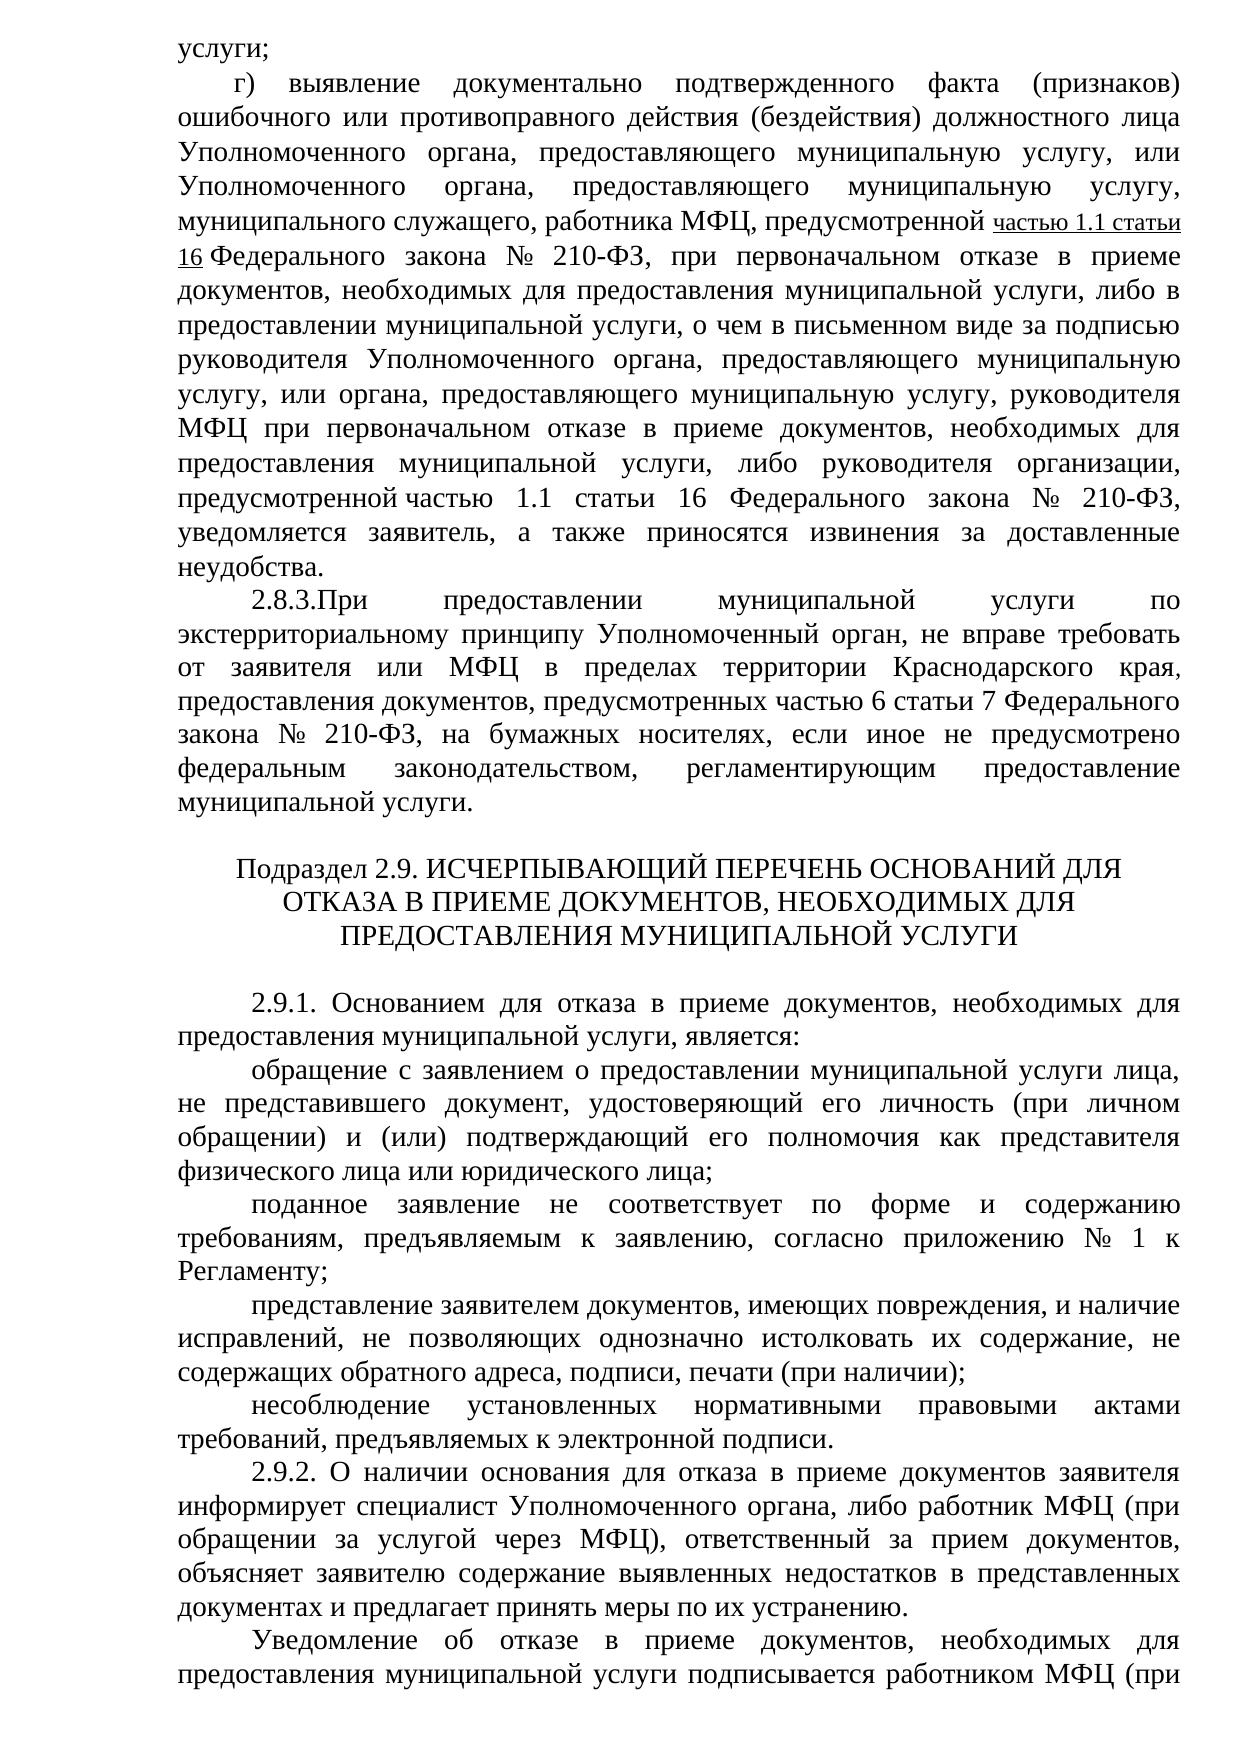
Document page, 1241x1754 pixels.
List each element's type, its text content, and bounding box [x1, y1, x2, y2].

text поданное заявление не соответствует по форме и содержанию требованиям, предъявляемым к заявлению, согласно приложению № 1 к Регламенту; [177, 1186, 1181, 1287]
text 2.9.2. О наличии основания для отказа в приеме документов заявителя информирует специалист Уполномоченного органа, либо работник МФЦ (при обращении за услугой через МФЦ), ответственный за прием документов, объясняет заявителю содержание выявленных недостатков в представленных документах и предлагает принять меры по их устранению. [177, 1454, 1181, 1622]
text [177, 30, 1181, 64]
text ПРЕДОСТАВЛЕНИЯ МУНИЦИПАЛЬНОЙ УСЛУГИ [177, 918, 1181, 951]
text 2.9.1. Основанием для отказа в приеме документов, необходимых для предоставления муниципальной услуги, является: [177, 985, 1181, 1052]
text Подраздел 2.9. ИСЧЕРПЫВАЮЩИЙ ПЕРЕЧЕНЬ ОСНОВАНИЙ ДЛЯ ОТКАЗА В ПРИЕМЕ ДОКУМЕНТОВ, НЕОБХОДИМЫХ ДЛЯ [177, 851, 1181, 918]
text г) выявление документально подтвержденного факта (признаков) ошибочного или противоправного действия (бездействия) должностного лица Уполномоченного органа, предоставляющего муниципальную услугу, или Уполномоченного органа, предоставляющего муниципальную услугу, муниципального служащего, работника МФЦ, предусмотренной частью 1.1 статьи 16 Федерального закона № 210-ФЗ, при первоначальном отказе в приеме документов, необходимых для предоставления муниципальной услуги, либо в предоставлении муниципальной услуги, о чем в письменном виде за подписью руководителя Уполномоченного органа, предоставляющего муниципальную услугу, или органа, предоставляющего муниципальную услугу, руководителя МФЦ при первоначальном отказе в приеме документов, необходимых для предоставления муниципальной услуги, либо руководителя организации, предусмотренной частью 1.1 статьи 16 Федерального закона № 210-ФЗ, уведомляется заявитель, а также приносятся извинения за доставленные неудобства. [177, 64, 1181, 582]
text несоблюдение установленных нормативными правовыми актами требований, предъявляемых к электронной подписи. [177, 1387, 1181, 1454]
text обращение с заявлением о предоставлении муниципальной услуги лица, не представившего документ, удостоверяющий его личность (при личном обращении) и (или) подтверждающий его полномочия как представителя физического лица или юридического лица; [177, 1052, 1181, 1186]
text представление заявителем документов, имеющих повреждения, и наличие исправлений, не позволяющих однозначно истолковать их содержание, не содержащих обратного адреса, подписи, печати (при наличии); [177, 1287, 1181, 1387]
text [177, 1622, 1181, 1689]
text 2.8.3.При предоставлении муниципальной услуги по экстерриториальному принципу Уполномоченный орган, не вправе требовать от заявителя или МФЦ в пределах территории Краснодарского края, предоставления документов, предусмотренных частью 6 статьи 7 Федерального закона № 210-ФЗ, на бумажных носителях, если иное не предусмотрено федеральным законодательством, регламентирующим предоставление муниципальной услуги. [177, 582, 1181, 817]
